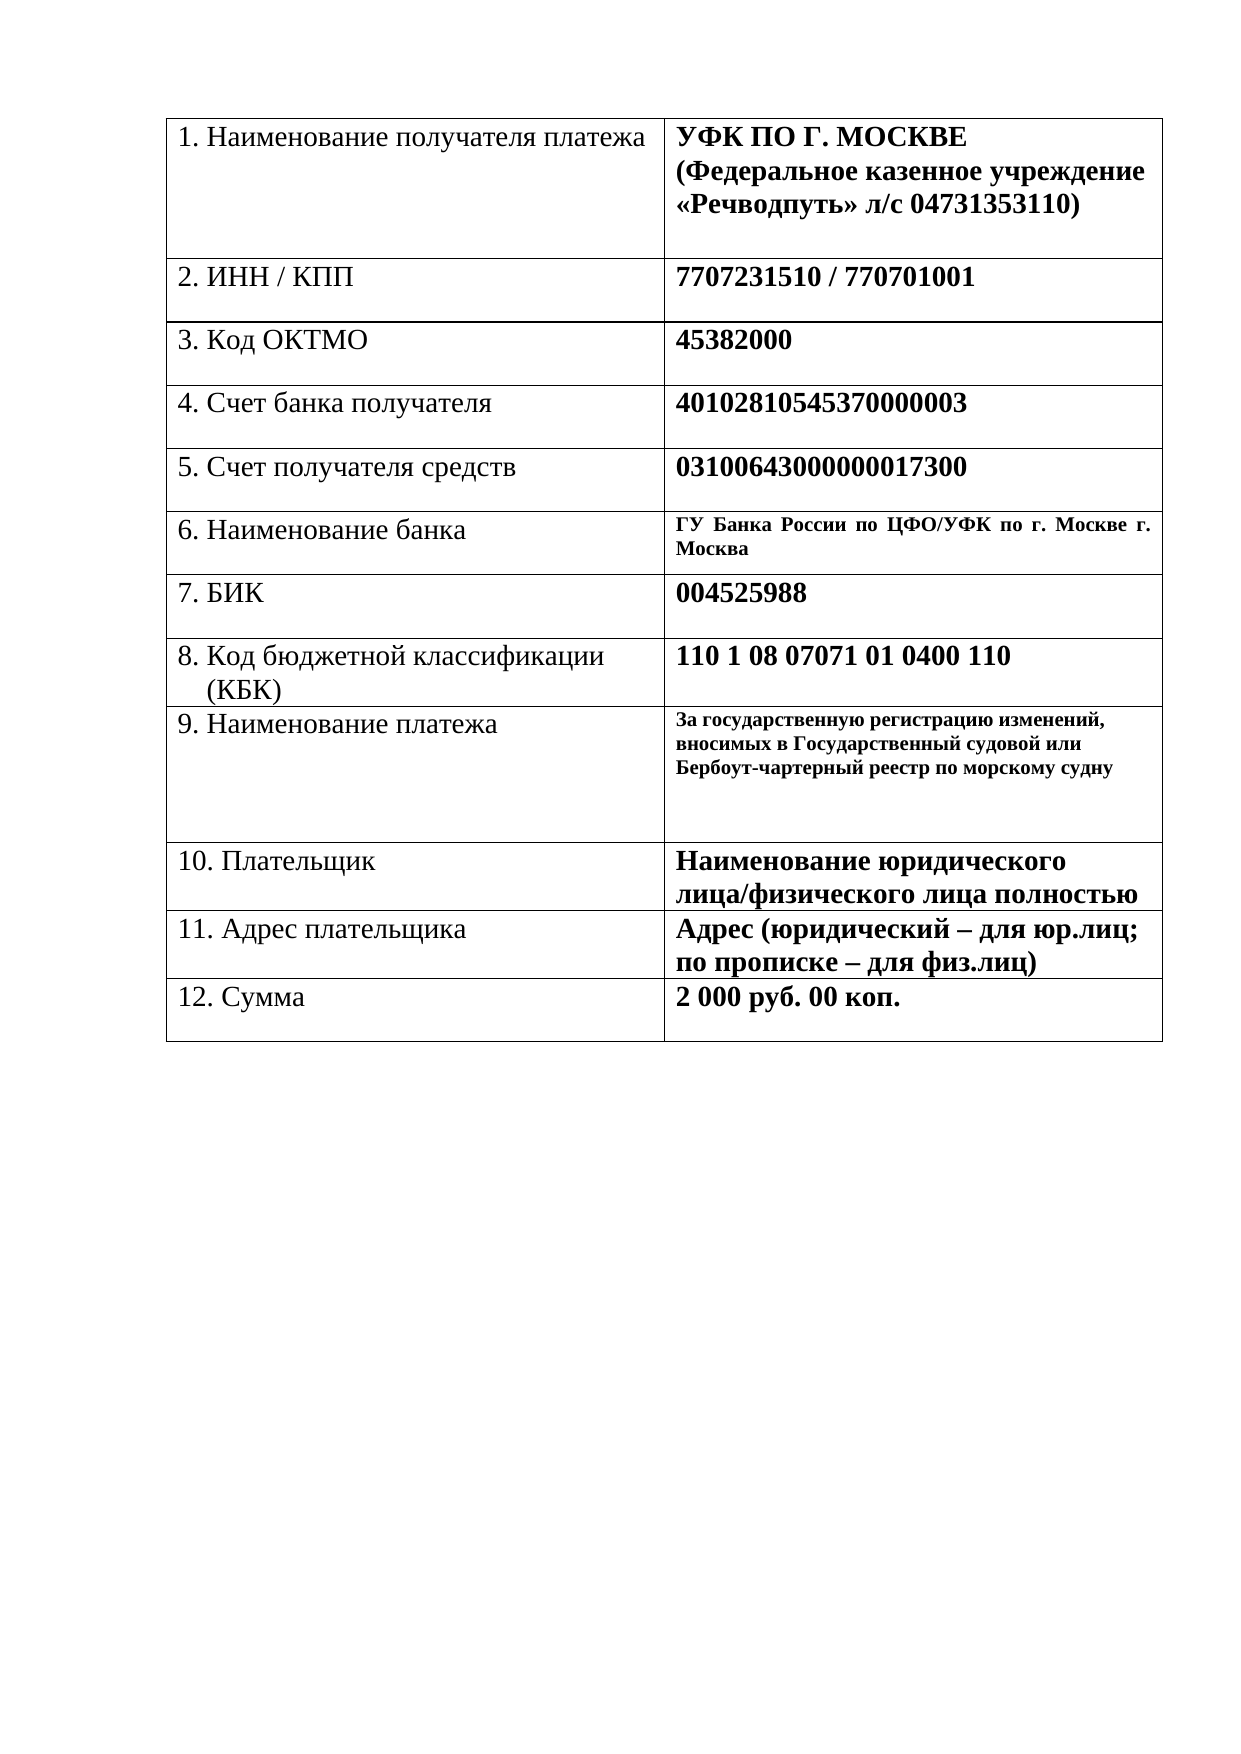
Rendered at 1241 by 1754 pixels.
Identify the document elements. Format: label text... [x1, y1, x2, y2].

table_cell 7707231510 / 770701001 [665, 259, 1162, 321]
table_cell 2. ИНН / КПП [167, 259, 664, 321]
table_cell Наименование юридического лица/физического лица полностью [665, 843, 1162, 910]
table_header УФК ПО Г. МОСКВЕ (Федеральное казенное учреждение «Речводпуть» л/с 04731353110) [665, 119, 1162, 258]
table_cell 40102810545370000003 [665, 386, 1162, 448]
table_cell 2 000 руб. 00 коп. [665, 979, 1162, 1041]
table_header 1. Наименование получателя платежа [167, 119, 664, 258]
table_cell Адрес (юридический – для юр.лиц; по прописке – для физ.лиц) [665, 911, 1162, 978]
table_cell 7. БИК [167, 575, 664, 637]
table_cell За государственную регистрацию изменений, вносимых в Государственный судовой или Бербоут-чартерный реестр по морскому судну [665, 707, 1162, 842]
table_cell 110 1 08 07071 01 0400 110 [665, 639, 1162, 706]
table_cell 3. Код ОКТМО [167, 323, 664, 384]
table_cell ГУ Банка России по ЦФО/УФК по г. Москве г. Москва [665, 512, 1162, 574]
table_cell 004525988 [665, 575, 1162, 637]
table_cell 03100643000000017300 [665, 449, 1162, 511]
table_cell 11. Адрес плательщика [167, 911, 664, 978]
table_cell 4. Счет банка получателя [167, 386, 664, 448]
table_cell 9. Наименование платежа [167, 707, 664, 842]
table_cell 12. Сумма [167, 979, 664, 1041]
table_cell 10. Плательщик [167, 843, 664, 910]
table_cell 6. Наименование банка [167, 512, 664, 574]
table_cell 5. Счет получателя средств [167, 449, 664, 511]
table_cell 8. Код бюджетной классификации (КБК) [167, 639, 664, 706]
table_cell 45382000 [665, 323, 1162, 384]
